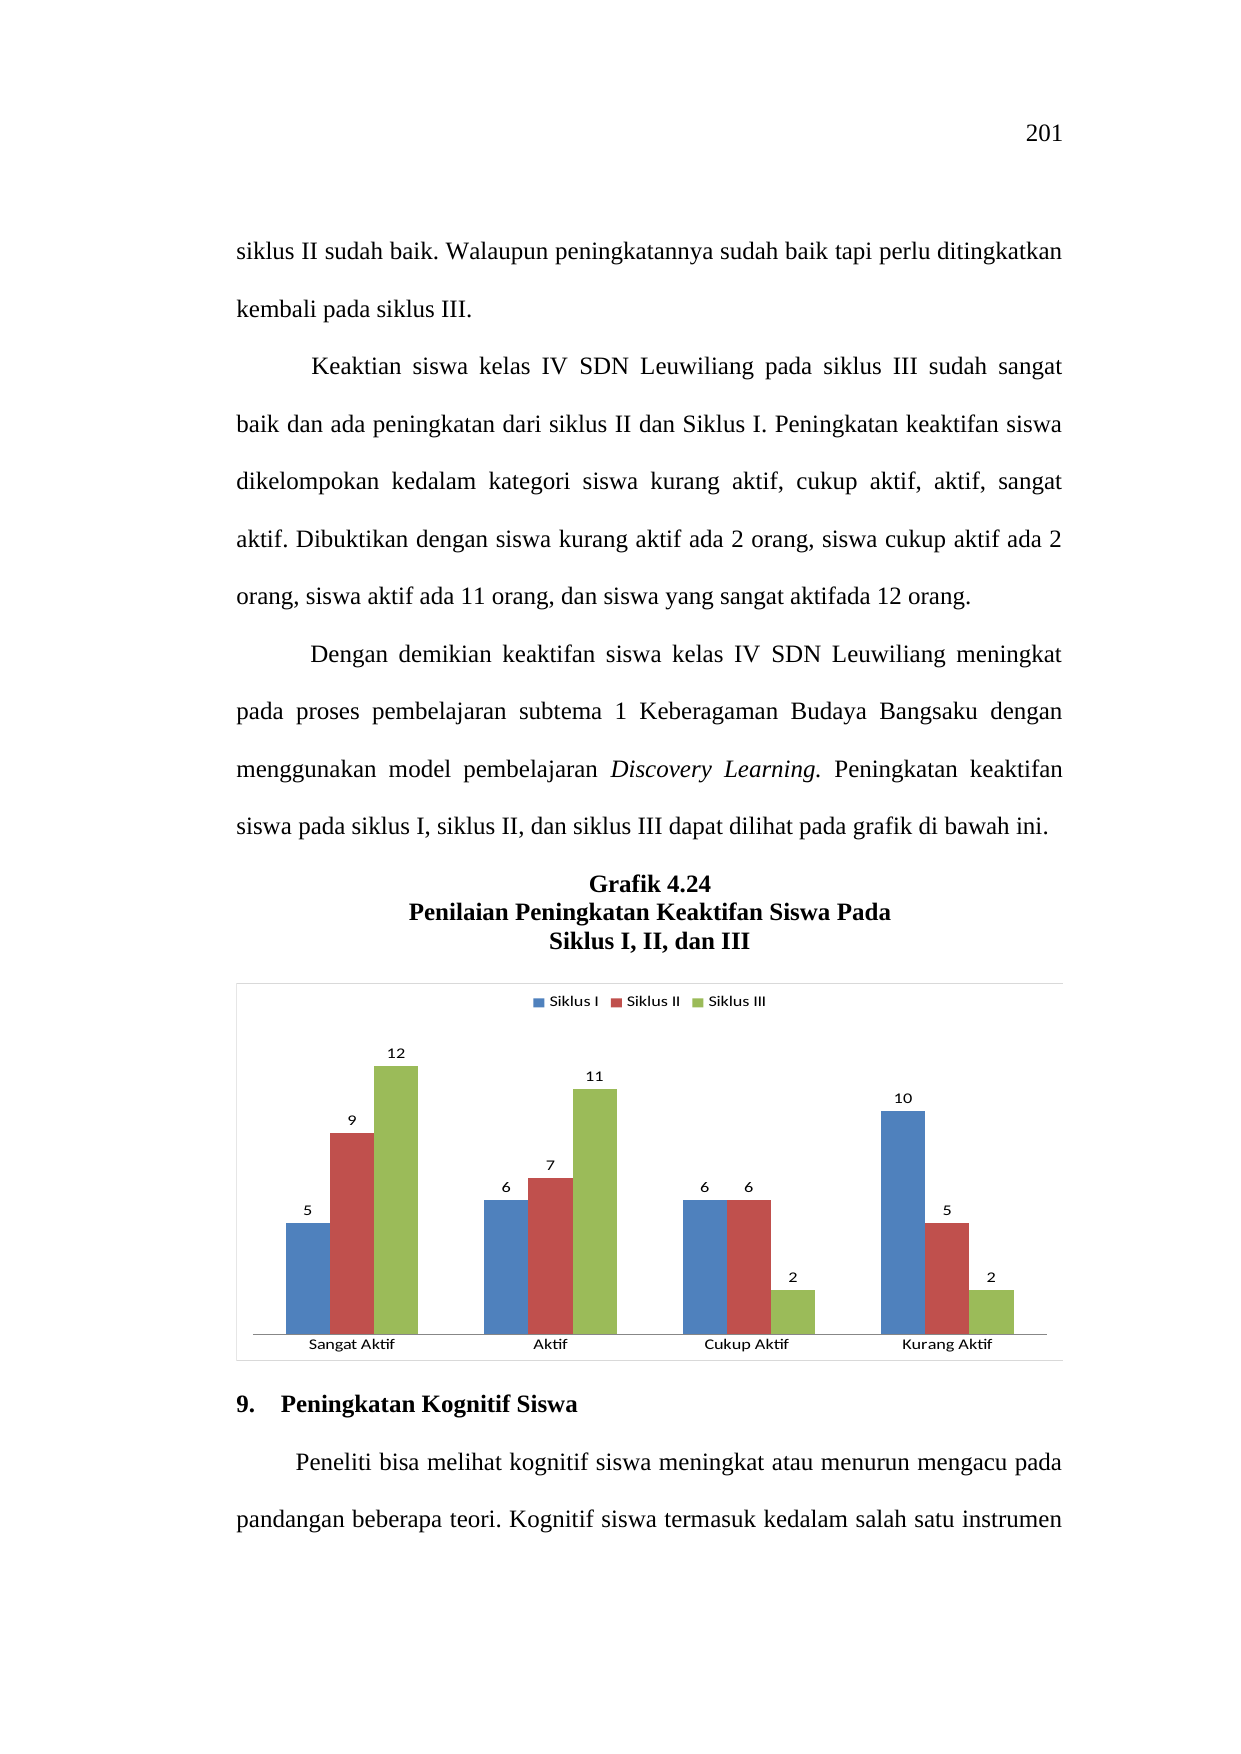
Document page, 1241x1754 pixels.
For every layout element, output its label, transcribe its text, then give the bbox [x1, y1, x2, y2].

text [236, 236, 1063, 322]
text Keaktian siswa kelas IV SDN Leuwiliang pada siklus III sudah sangat baik dan ada peningkatan dari siklus II dan Siklus I. Peningkatan keaktifan siswa dikelompokan kedalam kategori siswa kurang aktif, cukup aktif, aktif, sangat aktif. Dibuktikan dengan siswa kurang aktif ada 2 orang, siswa cukup aktif ada 2 orang, siswa aktif ada 11 orang, dan siswa yang sangat aktifada 12 orang. [236, 351, 1063, 610]
list Peningkatan Kognitif Siswa [236, 1389, 1063, 1418]
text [236, 1447, 1063, 1533]
text Penilaian Peningkatan Keaktifan Siswa Pada [236, 897, 1063, 926]
text Siklus I, II, dan III [236, 926, 1063, 955]
text Grafik 4.24 [236, 869, 1063, 897]
text Dengan demikian keaktifan siswa kelas IV SDN Leuwiliang meningkat pada proses pembelajaran subtema 1 Keberagaman Budaya Bangsaku dengan menggunakan model pembelajaran Discovery Learning. Peningkatan keaktifan siswa pada siklus I, siklus II, dan siklus III dapat dilihat pada grafik di bawah ini. [236, 639, 1063, 840]
